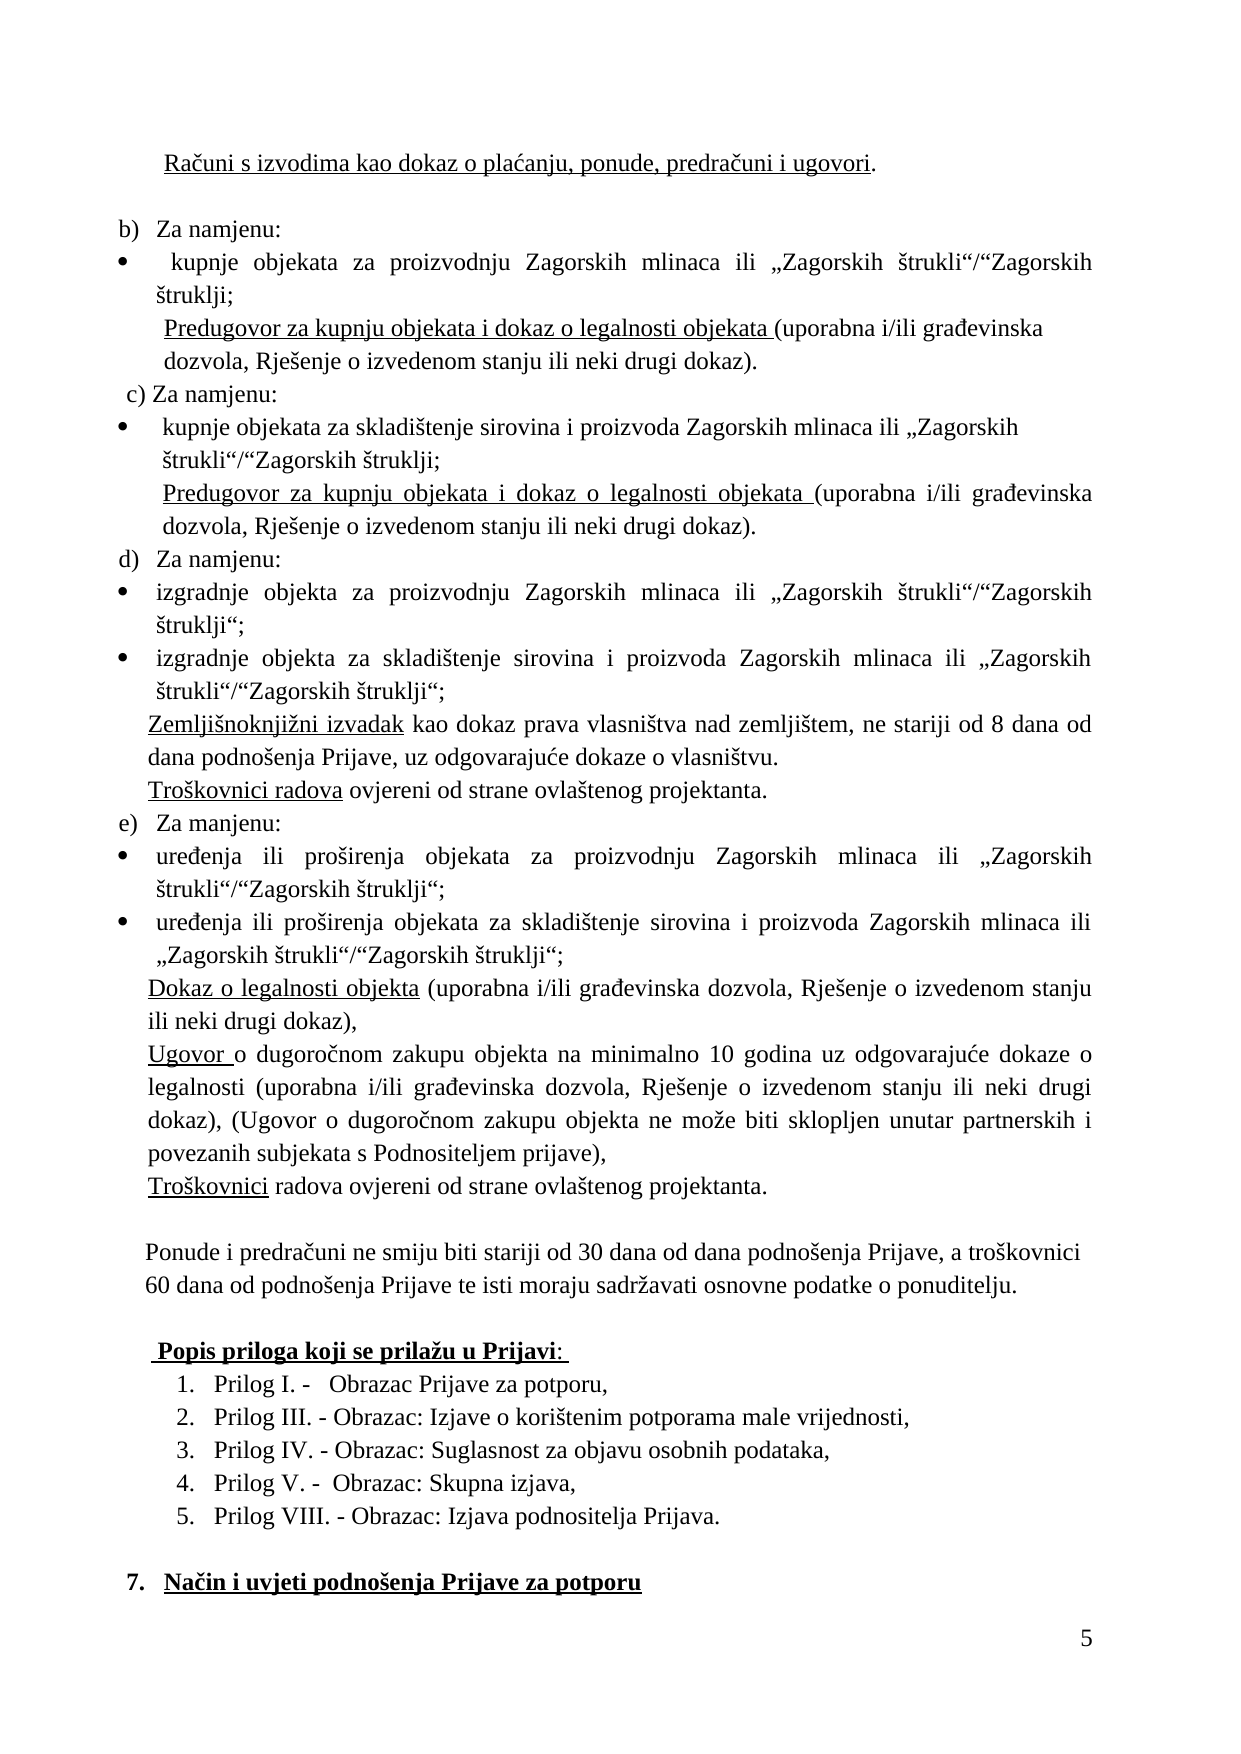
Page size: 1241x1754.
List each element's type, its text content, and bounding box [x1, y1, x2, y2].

list Dokaz o legalnosti objekta (uporabna i/ili građevinska dozvola, Rješenje o izvedenom stanju ili neki drugi dokaz), [148, 973, 1093, 1035]
list Prilog III. - Obrazac: Izjave o korištenim potporama male vrijednosti, [176, 1402, 1093, 1431]
list Predugovor za kupnju objekata i dokaz o legalnosti objekata (uporabna i/ili građevinska dozvola, Rješenje o izvedenom stanju ili neki drugi dokaz). [162, 478, 1093, 539]
list Način i uvjeti podnošenja Prijave za potporu [126, 1567, 1093, 1596]
list Prilog I. - Obrazac Prijave za potporu, [176, 1369, 1093, 1398]
text Ponude i predračuni ne smiju biti stariji od 30 dana od dana podnošenja Prijave, a troškovnici [89, 1237, 1093, 1266]
list Za namjenu: [118, 214, 1093, 242]
list dozvola, Rješenje o izvedenom stanju ili neki drugi dokaz). [126, 346, 1093, 374]
list štrukli“/“Zagorskih štruklji; [156, 445, 1093, 473]
list Ugovor o dugoročnom zakupu objekta na minimalno 10 godina uz odgovarajuće dokaze o legalnosti (uporabna i/ili građevinska dozvola, Rješenje o izvedenom stanju ili neki drugi dokaz), (Ugovor o dugoročnom zakupu objekta ne može biti sklopljen unutar partnerskih i povezanih subjekata s Podnositeljem prijave), [148, 1039, 1093, 1167]
list izgradnje objekta za skladištenje sirovina i proizvoda Zagorskih mlinaca ili „Zagorskih štrukli“/“Zagorskih štruklji“; [118, 643, 1093, 705]
text Popis priloga koji se prilažu u Prijavi: [89, 1336, 1093, 1365]
list Troškovnici radova ovjereni od strane ovlaštenog projektanta. [148, 775, 1093, 804]
list Prilog V. - Obrazac: Skupna izjava, [176, 1468, 1093, 1497]
list kupnje objekata za skladištenje sirovina i proizvoda Zagorskih mlinaca ili „Zagorskih [118, 412, 1093, 441]
list Zemljišnoknjižni izvadak kao dokaz prava vlasništva nad zemljištem, ne stariji od 8 dana od dana podnošenja Prijave, uz odgovarajuće dokaze o vlasništvu. [148, 709, 1093, 771]
list Prilog IV. - Obrazac: Suglasnost za objavu osobnih podataka, [176, 1435, 1093, 1464]
list Računi s izvodima kao dokaz o plaćanju, ponude, predračuni i ugovori. [164, 148, 1093, 176]
list Za namjenu: [118, 544, 1093, 573]
list kupnje objekata za proizvodnju Zagorskih mlinaca ili „Zagorskih štrukli“/“Zagorskih štruklji; [118, 247, 1093, 308]
list Prilog VIII. - Obrazac: Izjava podnositelja Prijava. [176, 1501, 1093, 1530]
list Troškovnici radova ovjereni od strane ovlaštenog projektanta. [148, 1171, 1093, 1200]
text 60 dana od podnošenja Prijave te isti moraju sadržavati osnovne podatke o ponuditelju. [89, 1270, 1093, 1299]
list c) Za namjenu: [126, 379, 1093, 407]
list uređenja ili proširenja objekata za proizvodnju Zagorskih mlinaca ili „Zagorskih štrukli“/“Zagorskih štruklji“; [118, 841, 1093, 903]
list uređenja ili proširenja objekata za skladištenje sirovina i proizvoda Zagorskih mlinaca ili „Zagorskih štrukli“/“Zagorskih štruklji“; [118, 907, 1093, 969]
list izgradnje objekta za proizvodnju Zagorskih mlinaca ili „Zagorskih štrukli“/“Zagorskih štruklji“; [118, 577, 1093, 639]
list Predugovor za kupnju objekata i dokaz o legalnosti objekata (uporabna i/ili građevinska [126, 313, 1093, 341]
list Za manjenu: [118, 808, 1093, 837]
